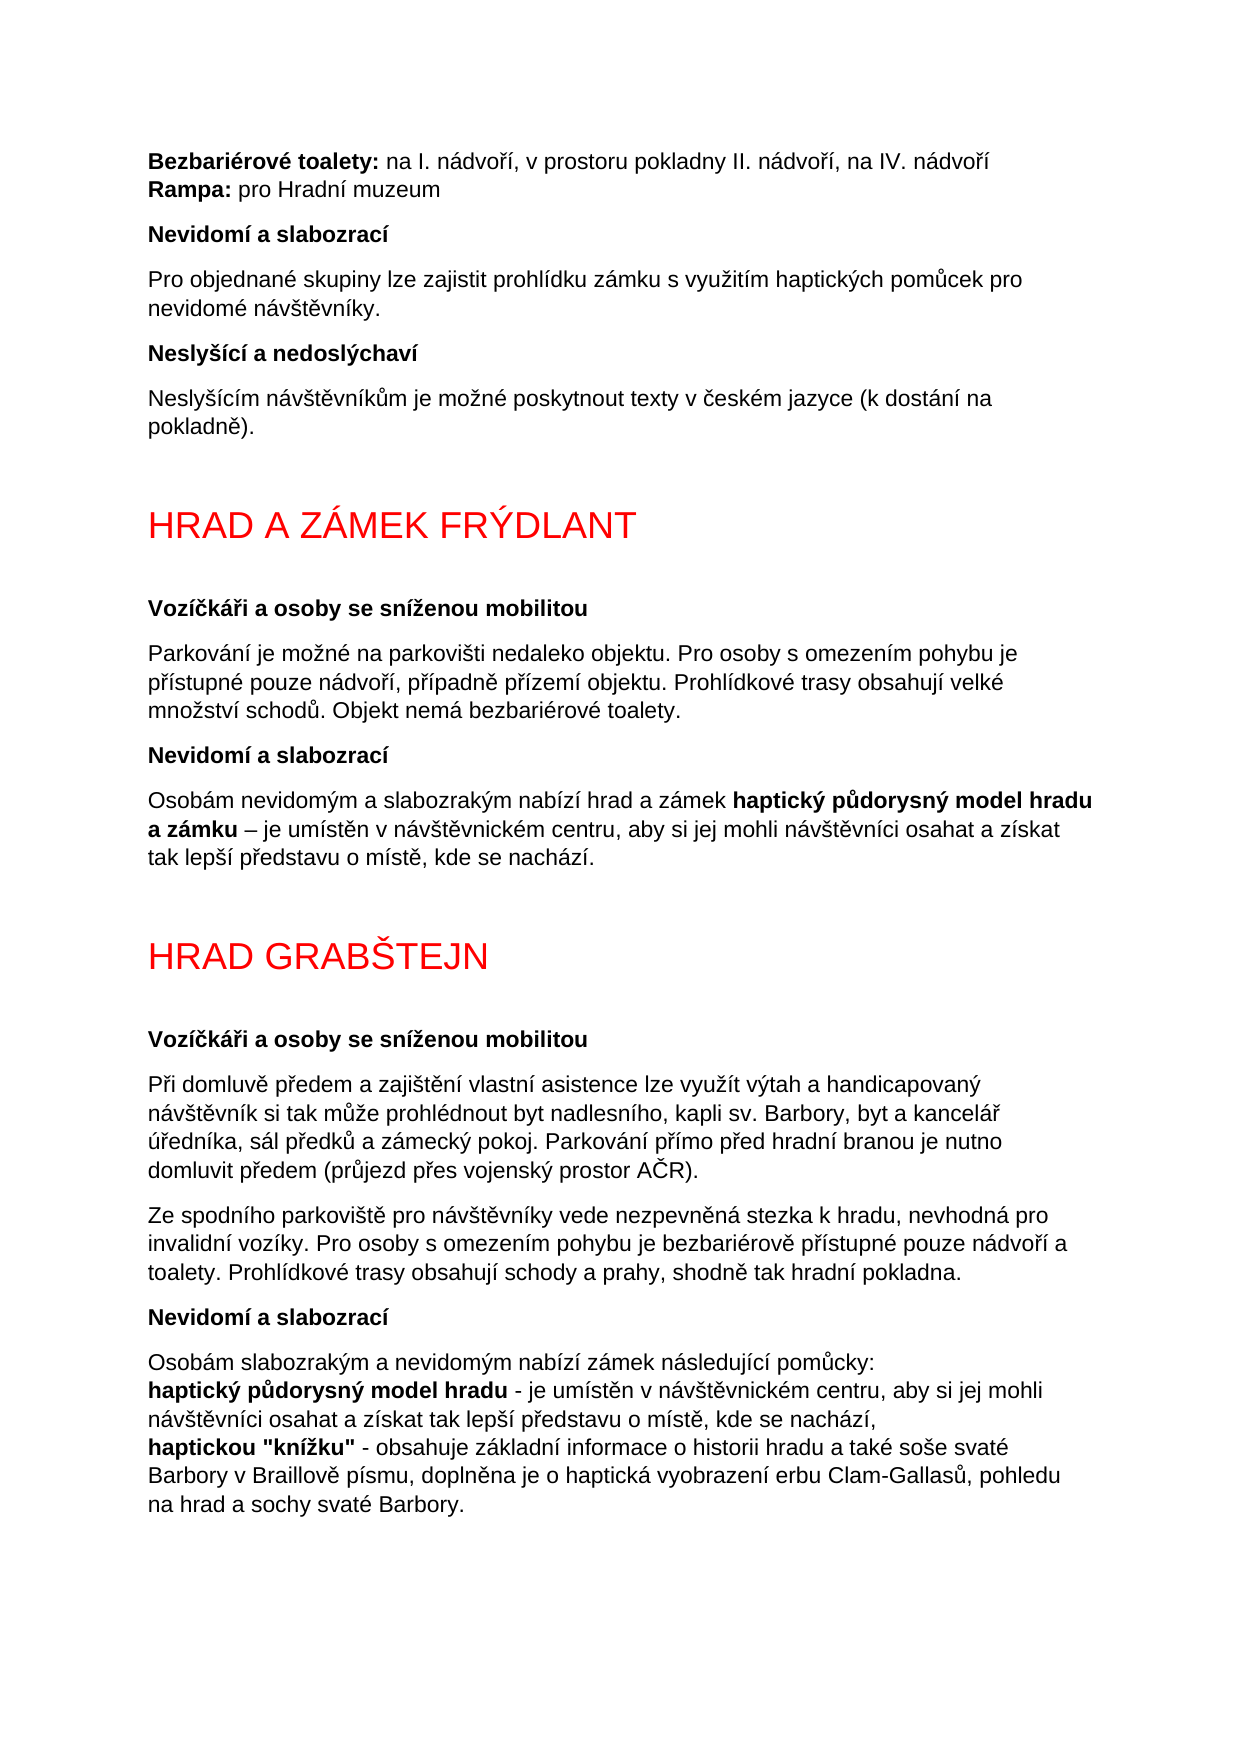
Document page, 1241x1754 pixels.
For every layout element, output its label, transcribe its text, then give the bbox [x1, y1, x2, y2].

text Neslyšící a nedoslýchaví [148, 340, 1093, 366]
text Nevidomí a slabozrací [148, 1304, 1093, 1330]
text Nevidomí a slabozrací [148, 221, 1093, 247]
text Osobám nevidomým a slabozrakým nabízí hrad a zámek haptický půdorysný model hradu a zámku – je umístěn v návštěvnickém centru, aby si jej mohli návštěvníci osahat a získat tak lepší představu o místě, kde se nachází. [148, 787, 1093, 871]
text Vozíčkáři a osoby se sníženou mobilitou [148, 1026, 1093, 1052]
text Osobám slabozrakým a nevidomým nabízí zámek následující pomůcky: haptický půdorysný model hradu - je umístěn v návštěvnickém centru, aby si jej mohli návštěvníci osahat a získat tak lepší představu o místě, kde se nachází, haptickou "knížku" - obsahuje základní informace o historii hradu a také soše svaté Barbory v Braillově písmu, doplněna je o haptická vyobrazení erbu Clam-Gallasů, pohledu na hrad a sochy svaté Barbory. [148, 1349, 1093, 1517]
text Pro objednané skupiny lze zajistit prohlídku zámku s využitím haptických pomůcek pro nevidomé návštěvníky. [148, 266, 1093, 321]
text Při domluvě předem a zajištění vlastní asistence lze využít výtah a handicapovaný návštěvník si tak může prohlédnout byt nadlesního, kapli sv. Barbory, byt a kancelář úředníka, sál předků a zámecký pokoj. Parkování přímo před hradní branou je nutno domluvit předem (průjezd přes vojenský prostor AČR). [148, 1071, 1093, 1183]
text Parkování je možné na parkovišti nedaleko objektu. Pro osoby s omezením pohybu je přístupné pouze nádvoří, případně přízemí objektu. Prohlídkové trasy obsahují velké množství schodů. Objekt nemá bezbariérové toalety. [148, 640, 1093, 723]
text Nevidomí a slabozrací [148, 742, 1093, 769]
subtitle HRAD GRABŠTEJN [148, 934, 1093, 978]
text Ze spodního parkoviště pro návštěvníky vede nezpevněná stezka k hradu, nevhodná pro invalidní vozíky. Pro osoby s omezením pohybu je bezbariérově přístupné pouze nádvoří a toalety. Prohlídkové trasy obsahují schody a prahy, shodně tak hradní pokladna. [148, 1202, 1093, 1285]
subtitle HRAD A ZÁMEK FRÝDLANT [148, 503, 1093, 547]
text Neslyšícím návštěvníkům je možné poskytnout texty v českém jazyce (k dostání na pokladně). [148, 385, 1093, 440]
text Vozíčkáři a osoby se sníženou mobilitou [148, 595, 1093, 622]
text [148, 148, 1093, 202]
